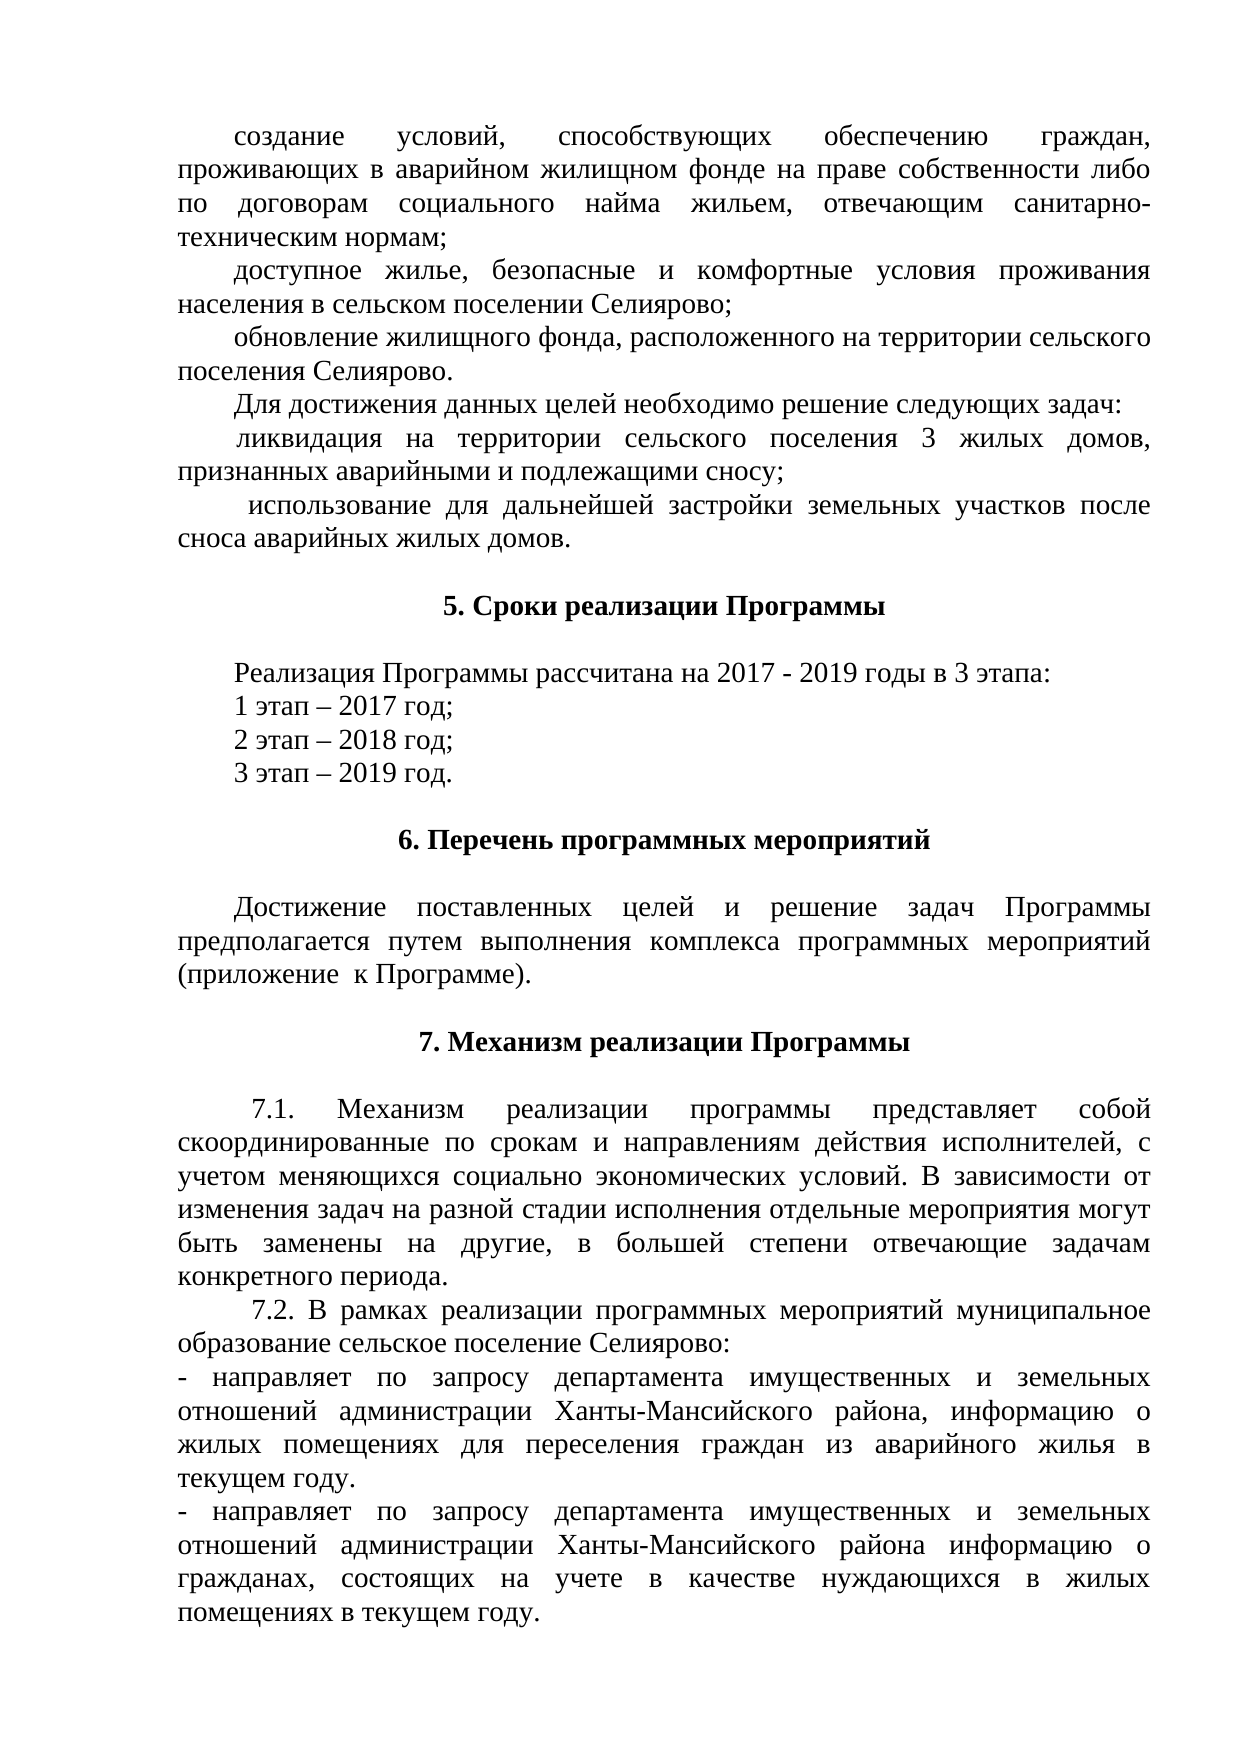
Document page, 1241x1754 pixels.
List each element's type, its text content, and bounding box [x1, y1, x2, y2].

text 3 этап – 2019 год. [177, 755, 1152, 789]
text 2 этап – 2018 год; [177, 722, 1152, 755]
text Для достижения данных целей необходимо решение следующих задач: [177, 386, 1152, 420]
text 5. Сроки реализации Программы [177, 588, 1152, 621]
text ликвидация на территории сельского поселения 3 жилых домов, признанных аварийными и подлежащими сносу; [177, 420, 1152, 487]
text использование для дальнейшей застройки земельных участков после сноса аварийных жилых домов. [177, 487, 1152, 554]
text - направляет по запросу департамента имущественных и земельных отношений администрации Ханты-Мансийского района, информацию о жилых помещениях для переселения граждан из аварийного жилья в текущем году. [177, 1359, 1152, 1493]
text - направляет по запросу департамента имущественных и земельных отношений администрации Ханты-Мансийского района информацию о гражданах, состоящих на учете в качестве нуждающихся в жилых помещениях в текущем году. [177, 1493, 1152, 1627]
text 7.1. Механизм реализации программы представляет собой скоординированные по срокам и направлениям действия исполнителей, с учетом меняющихся социально экономических условий. В зависимости от изменения задач на разной стадии исполнения отдельные мероприятия могут быть заменены на другие, в большей степени отвечающие задачам конкретного периода. [177, 1091, 1152, 1292]
text 7.2. В рамках реализации программных мероприятий муниципальное образование сельское поселение Селиярово: [177, 1292, 1152, 1359]
text 1 этап – 2017 год; [177, 688, 1152, 722]
text создание условий, способствующих обеспечению граждан, проживающих в аварийном жилищном фонде на праве собственности либо по договорам социального найма жильем, отвечающим санитарно-техническим нормам; [177, 118, 1152, 252]
text 7. Механизм реализации Программы [177, 1024, 1152, 1057]
text доступное жилье, безопасные и комфортные условия проживания населения в сельском поселении Селиярово; [177, 252, 1152, 319]
text 6. Перечень программных мероприятий [177, 822, 1152, 856]
text Реализация Программы рассчитана на 2017 - 2019 годы в 3 этапа: [177, 655, 1152, 688]
text Достижение поставленных целей и решение задач Программы предполагается путем выполнения комплекса программных мероприятий (приложение к Программе). [177, 889, 1152, 990]
text обновление жилищного фонда, расположенного на территории сельского поселения Селиярово. [177, 319, 1152, 386]
